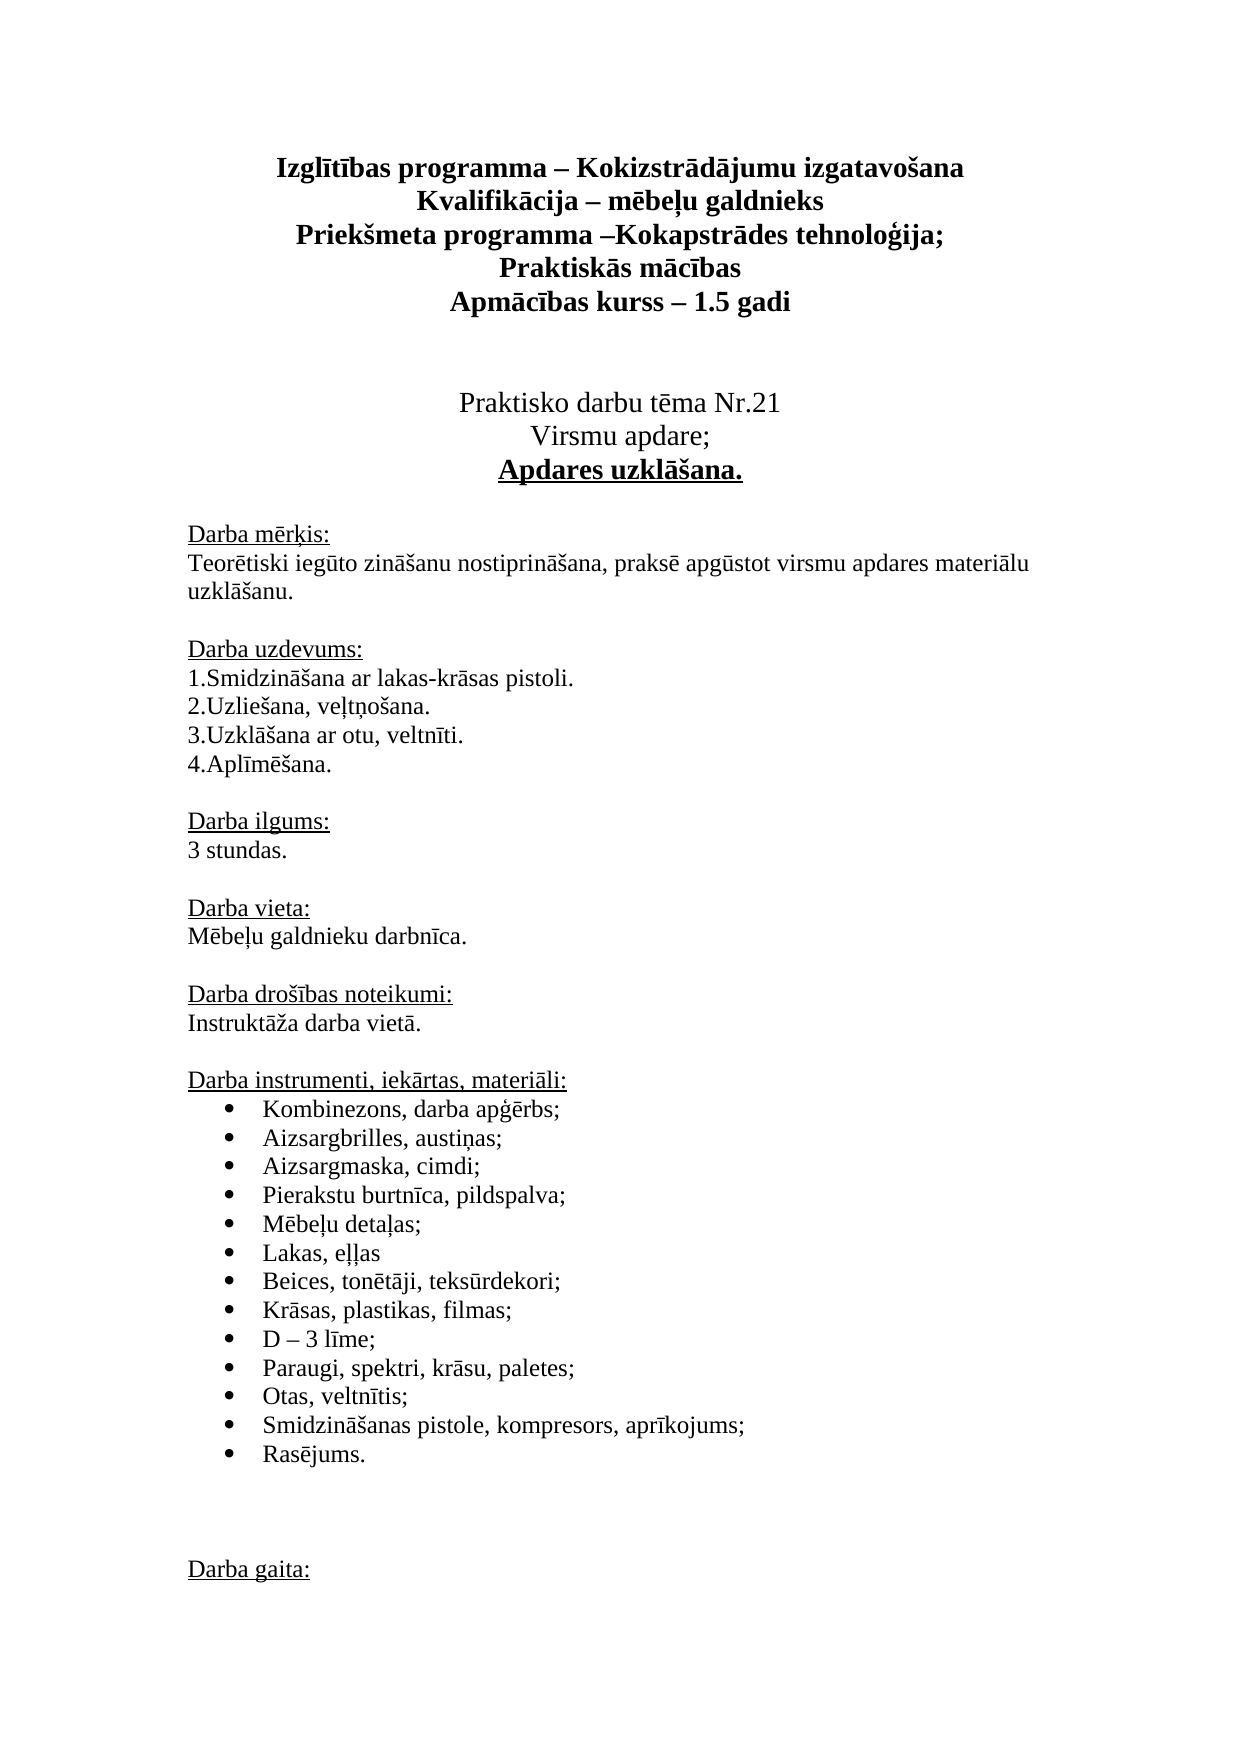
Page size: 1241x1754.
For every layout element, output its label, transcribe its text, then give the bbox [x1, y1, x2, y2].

text Apmācības kurss – 1.5 gadi [187, 284, 1053, 318]
text 3 stundas. [187, 835, 1053, 864]
text Darba vieta: [187, 893, 1053, 921]
text 4.Aplīmēšana. [187, 749, 1053, 778]
text Darba instrumenti, iekārtas, materiāli: [187, 1065, 1053, 1094]
list Aizsargbrilles, austiņas; [225, 1123, 1053, 1151]
list Pierakstu burtnīca, pildspalva; [225, 1180, 1053, 1209]
text Priekšmeta programma –Kokapstrādes tehnoloģija; [187, 217, 1053, 251]
text Kvalifikācija – mēbeļu galdnieks [187, 183, 1053, 217]
list Mēbeļu detaļas; [225, 1209, 1053, 1238]
list Aizsargmaska, cimdi; [225, 1151, 1053, 1180]
text Darba gaita: [187, 1554, 1053, 1583]
text 3.Uzklāšana ar otu, veltnīti. [187, 720, 1053, 749]
list Smidzināšanas pistole, kompresors, aprīkojums; [225, 1410, 1053, 1439]
text Darba uzdevums: [187, 634, 1053, 663]
text Praktiskās mācības [187, 251, 1053, 284]
list Kombinezons, darba apģērbs; [225, 1094, 1053, 1123]
text Instruktāža darba vietā. [187, 1008, 1053, 1036]
list Krāsas, plastikas, filmas; [225, 1295, 1053, 1324]
list Paraugi, spektri, krāsu, paletes; [225, 1353, 1053, 1381]
list D – 3 līme; [225, 1324, 1053, 1353]
text Darba drošības noteikumi: [187, 979, 1053, 1008]
text 1.Smidzināšana ar lakas-krāsas pistoli. [187, 663, 1053, 691]
text Darba mērķis: [187, 519, 1053, 548]
list Rasējums. [225, 1439, 1053, 1468]
text Apdares uzklāšana. [187, 452, 1053, 485]
list Otas, veltnītis; [225, 1381, 1053, 1410]
list Lakas, eļļas [225, 1238, 1053, 1266]
text 2.Uzliešana, veļtņošana. [187, 691, 1053, 720]
text Darba ilgums: [187, 806, 1053, 835]
text Virsmu apdare; [187, 418, 1053, 452]
text Praktisko darbu tēma Nr.21 [187, 385, 1053, 418]
text Mēbeļu galdnieku darbnīca. [187, 921, 1053, 950]
text Izglītības programma – Kokizstrādājumu izgatavošana [187, 150, 1053, 183]
list Beices, tonētāji, teksūrdekori; [225, 1266, 1053, 1295]
text Teorētiski iegūto zināšanu nostiprināšana, praksē apgūstot virsmu apdares materiālu uzklāšanu. [187, 548, 1053, 605]
